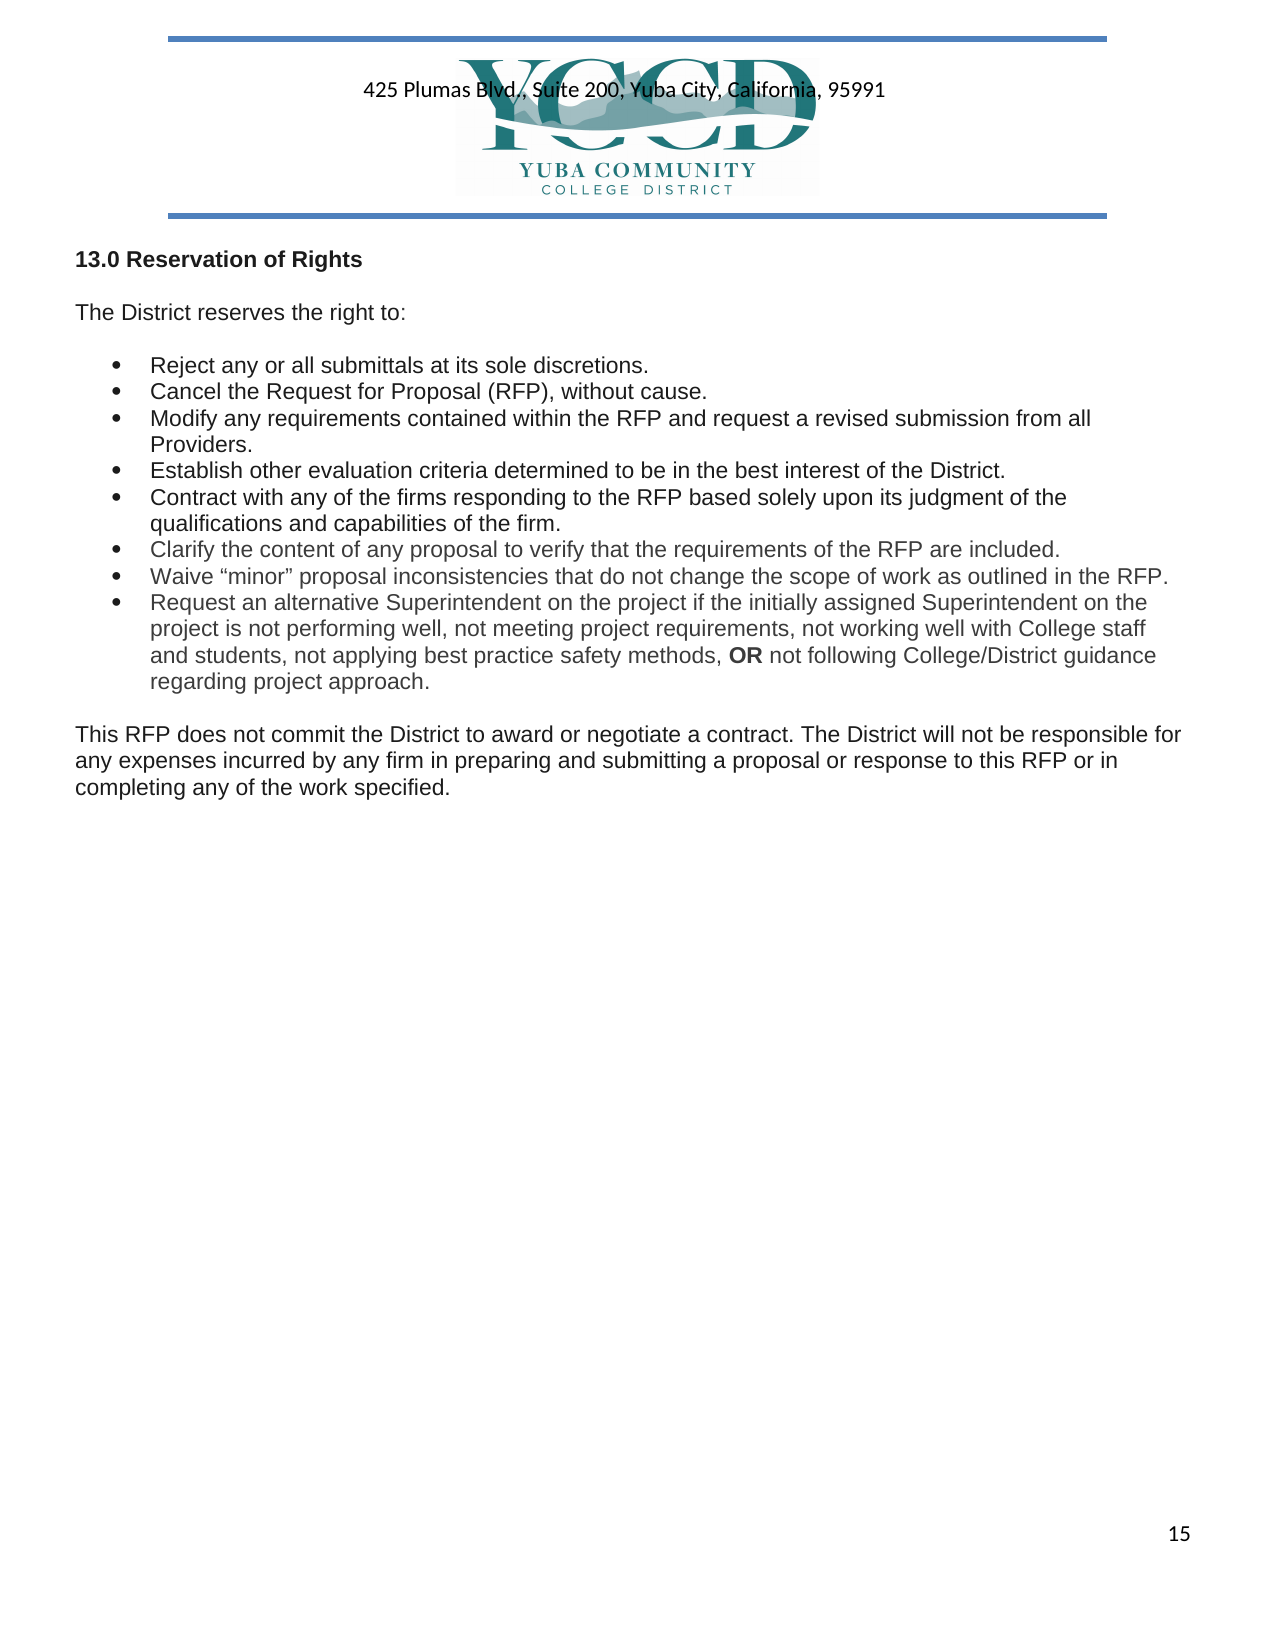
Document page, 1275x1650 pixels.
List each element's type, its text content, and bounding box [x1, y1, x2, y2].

text The District reserves the right to: [75, 299, 1191, 325]
text This RFP does not commit the District to award or negotiate a contract. The District will not be responsible for any expenses incurred by any firm in preparing and submitting a proposal or response to this RFP or in completing any of the work specified. [75, 721, 1191, 800]
picture [455, 58, 820, 131]
list Cancel the Request for Proposal (RFP), without cause. [112, 378, 1191, 404]
list Modify any requirements contained within the RFP and request a revised submission from all Providers. [112, 404, 1191, 457]
list Clarify the content of any proposal to verify that the requirements of the RFP are included. [112, 536, 1191, 563]
list Reject any or all submittals at its sole discretions. [112, 352, 1191, 378]
list Contract with any of the firms responding to the RFP based solely upon its judgment of the qualifications and capabilities of the firm. [112, 483, 1191, 536]
list Waive “minor” proposal inconsistencies that do not change the scope of work as outlined in the RFP. [112, 563, 1191, 589]
list Establish other evaluation criteria determined to be in the best interest of the District. [112, 457, 1191, 483]
text 13.0 Reservation of Rights [75, 131, 1191, 273]
list Request an alternative Superintendent on the project if the initially assigned Superintendent on the project is not performing well, not meeting project requirements, not working well with College staff and students, not applying best practice safety methods, OR not following College/District guidance regarding project approach. [112, 589, 1191, 694]
